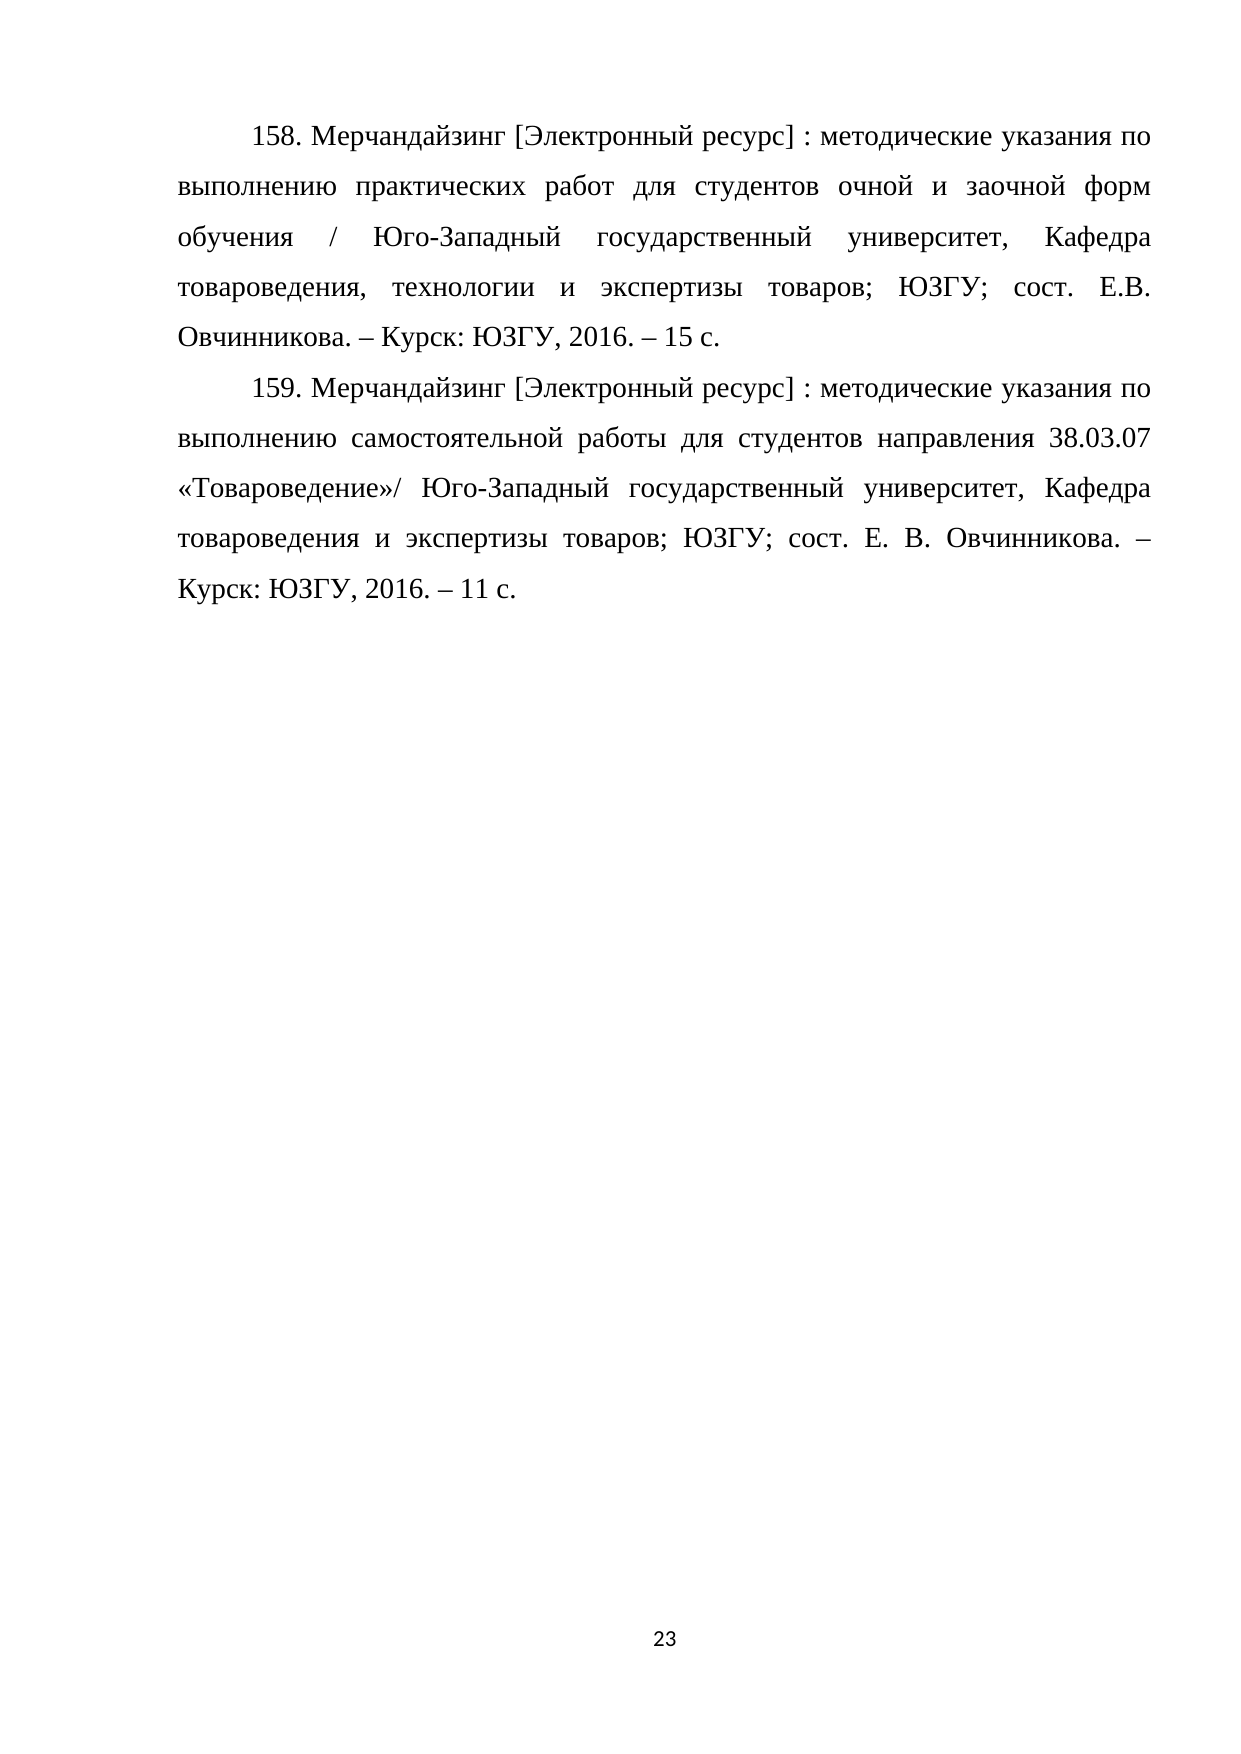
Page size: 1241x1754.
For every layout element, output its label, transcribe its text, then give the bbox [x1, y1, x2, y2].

text 158. Мерчандайзинг [Электронный ресурс] : методические указания по выполнению практических работ для студентов очной и заочной форм обучения / Юго-Западный государственный университет, Кафедра товароведения, технологии и экспертизы товаров; ЮЗГУ; сост. Е.В. Овчинникова. – Курск: ЮЗГУ, 2016. – 15 с. [177, 118, 1152, 353]
text 159. Мерчандайзинг [Электронный ресурс] : методические указания по выполнению самостоятельной работы для студентов направления 38.03.07 «Товароведение»/ Юго-Западный государственный университет, Кафедра товароведения и экспертизы товаров; ЮЗГУ; сост. Е. В. Овчинникова. – Курск: ЮЗГУ, 2016. – 11 с. [177, 370, 1152, 604]
